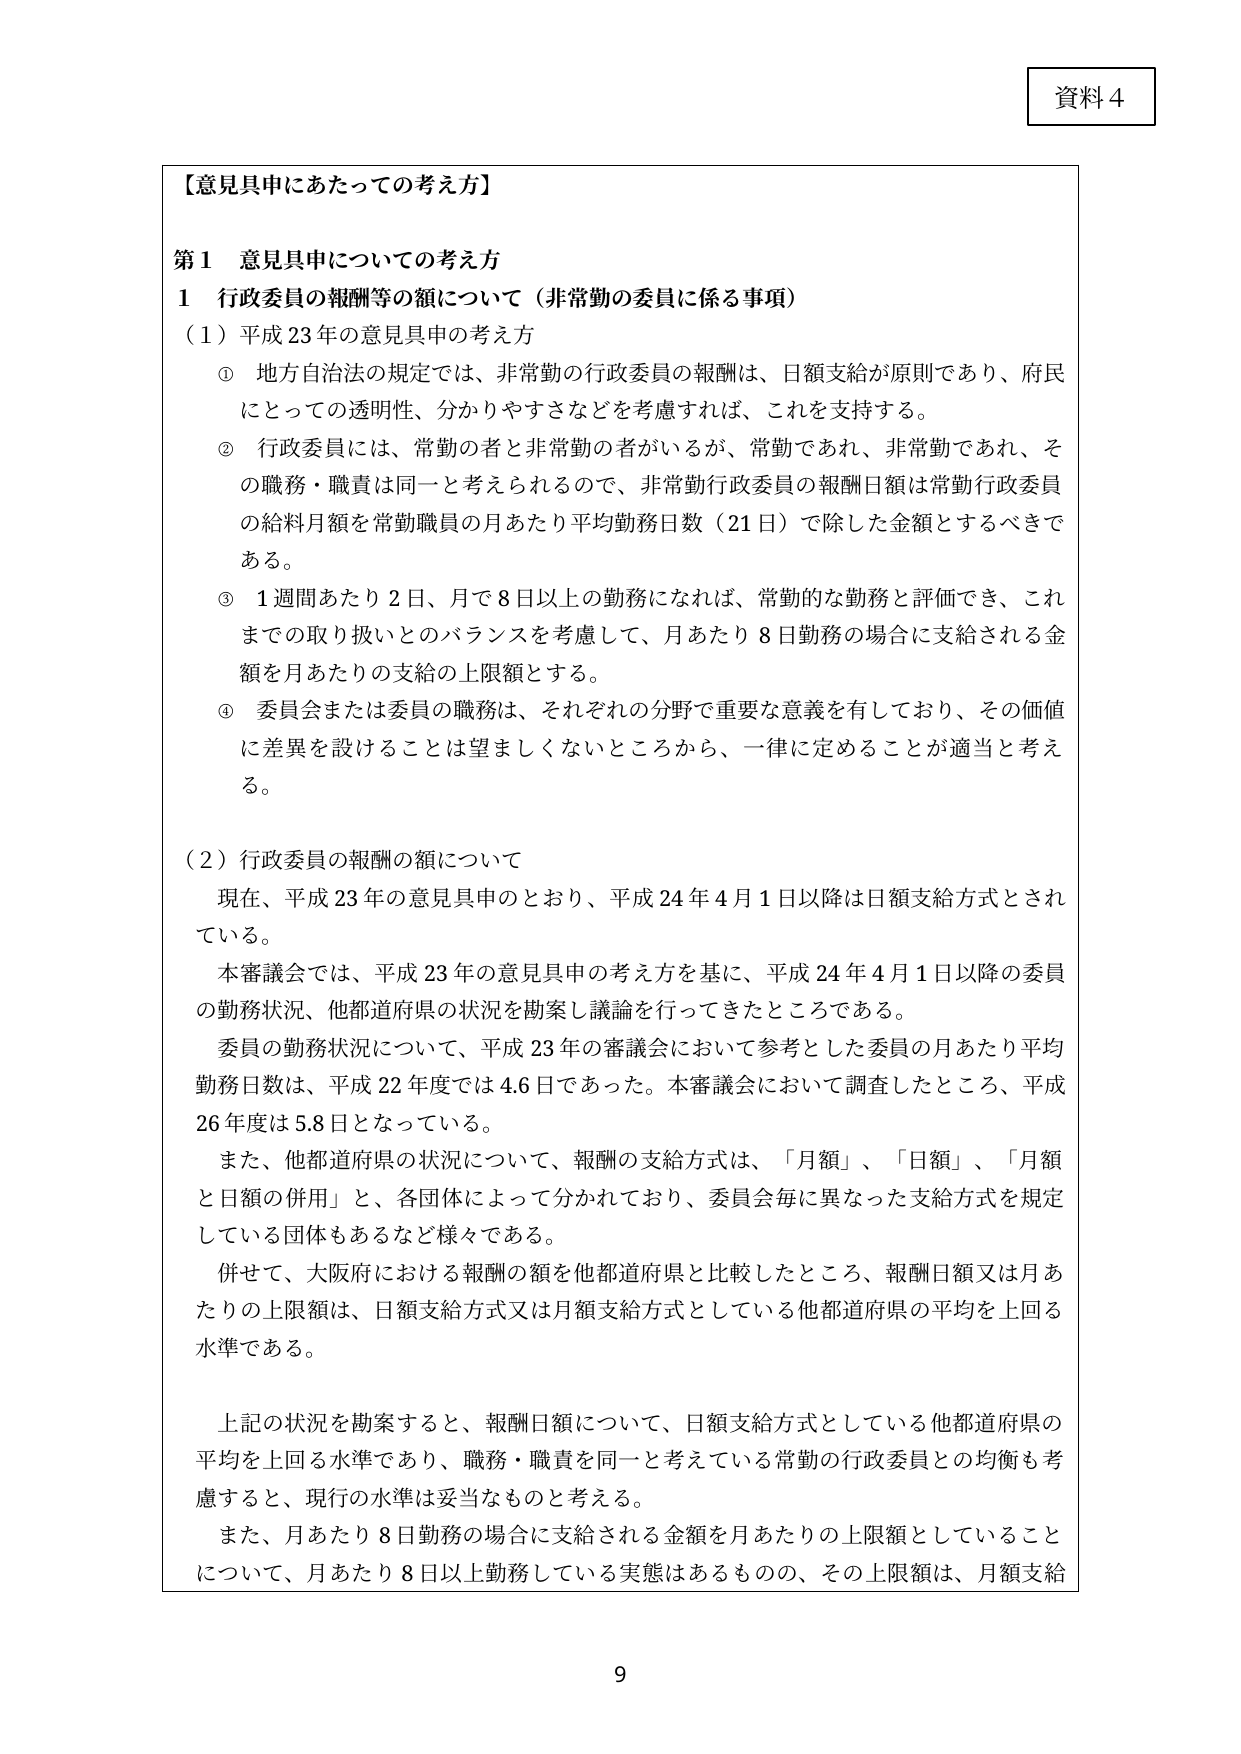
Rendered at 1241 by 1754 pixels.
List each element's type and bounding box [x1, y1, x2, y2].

table_header [163, 166, 1078, 1591]
